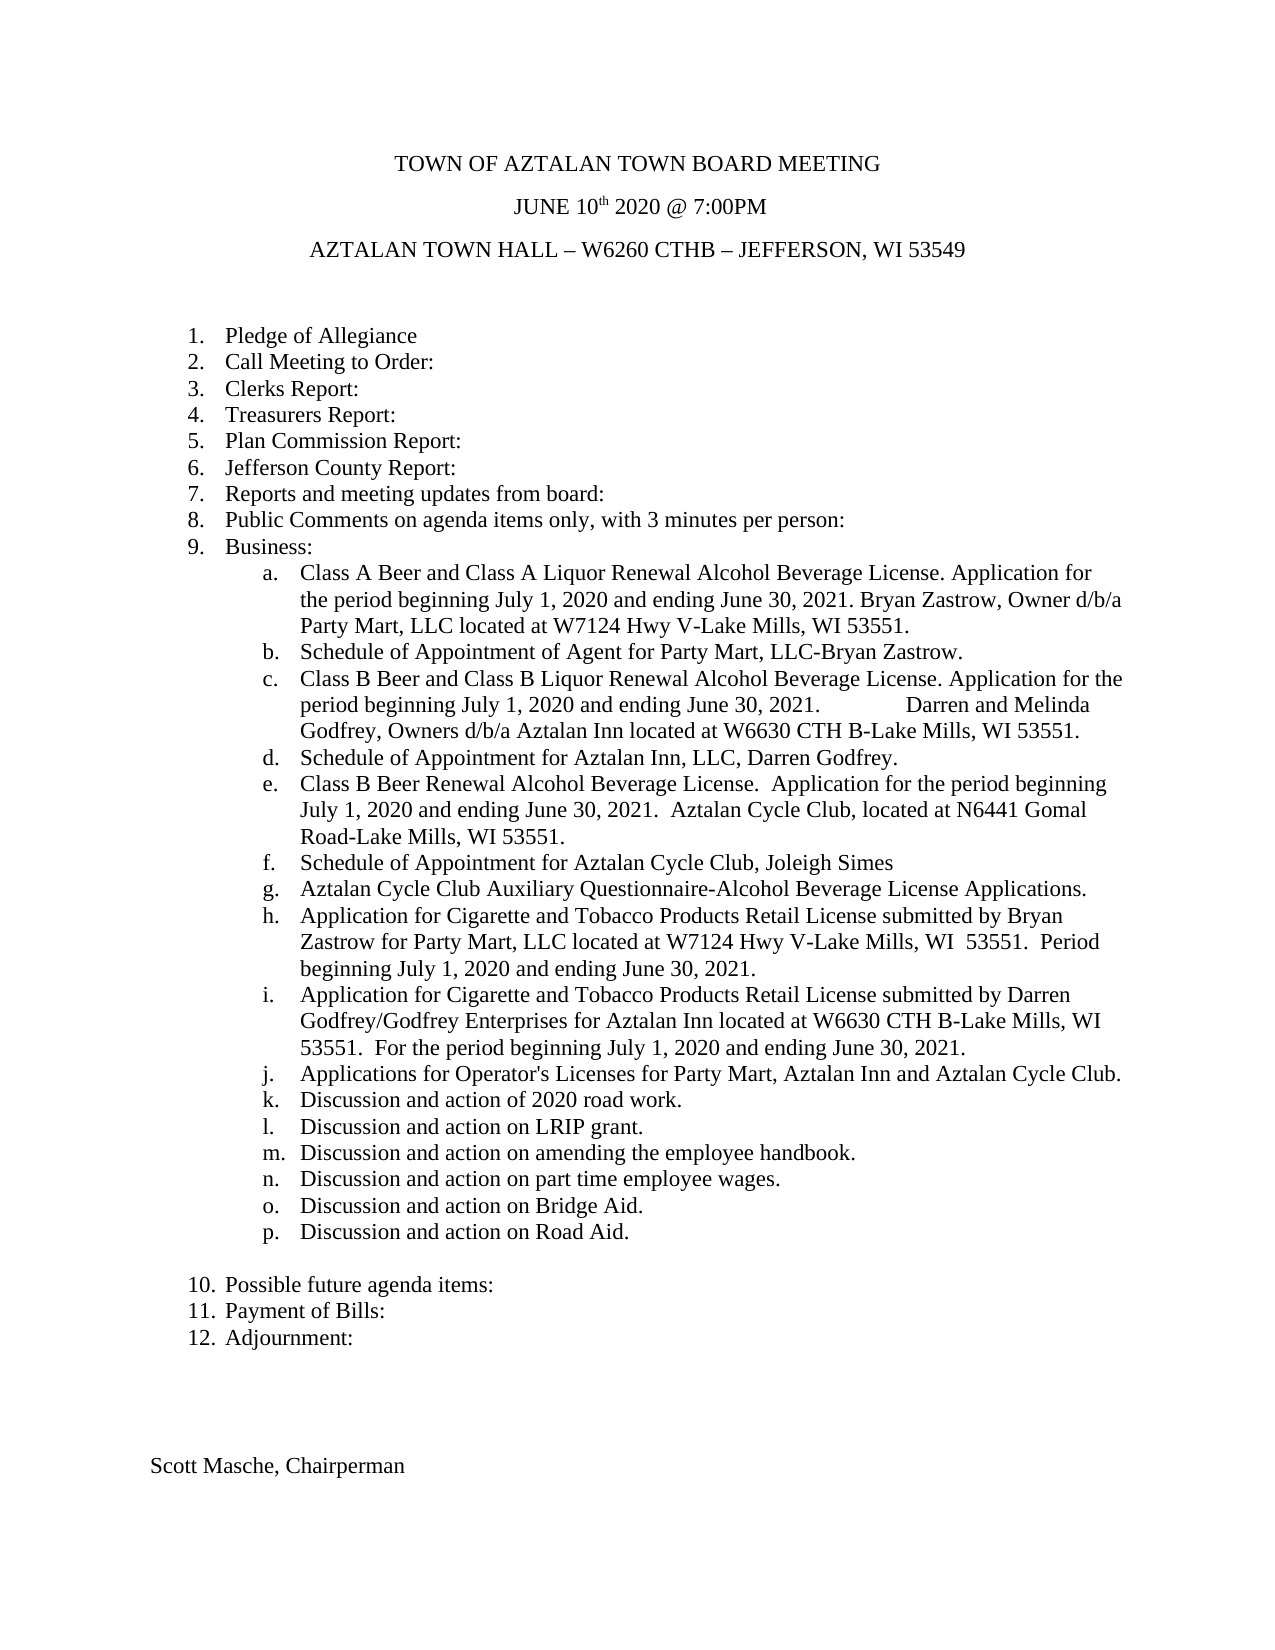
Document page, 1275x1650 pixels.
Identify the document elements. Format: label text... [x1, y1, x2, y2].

list Class A Beer and Class A Liquor Renewal Alcohol Beverage License. Application for the period beginning July 1, 2020 and ending June 30, 2021. Bryan Zastrow, Owner d/b/a Party Mart, LLC located at W7124 Hwy V-Lake Mills, WI 53551. [262, 559, 1125, 638]
list Discussion and action of 2020 road work. [262, 1086, 1125, 1113]
text JUNE 10th 2020 @ 7:00PM [150, 193, 1125, 219]
list Schedule of Appointment for Aztalan Cycle Club, Joleigh Simes [262, 849, 1125, 876]
list Application for Cigarette and Tobacco Products Retail License submitted by Darren Godfrey/Godfrey Enterprises for Aztalan Inn located at W6630 CTH B-Lake Mills, WI 53551. For the period beginning July 1, 2020 and ending June 30, 2021. [262, 981, 1125, 1060]
list Pledge of Allegiance [187, 322, 1125, 348]
list Jefferson County Report: [187, 454, 1125, 480]
list Call Meeting to Order: [187, 348, 1125, 375]
list Class B Beer and Class B Liquor Renewal Alcohol Beverage License. Application for the period beginning July 1, 2020 and ending June 30, 2021. Darren and Melinda Godfrey, Owners d/b/a Aztalan Inn located at W6630 CTH B-Lake Mills, WI 53551. [262, 665, 1125, 744]
list Schedule of Appointment for Aztalan Inn, LLC, Darren Godfrey. [262, 744, 1125, 770]
list Clerks Report: [187, 375, 1125, 401]
list Aztalan Cycle Club Auxiliary Questionnaire-Alcohol Beverage License Applications. [262, 876, 1125, 902]
list Public Comments on agenda items only, with 3 minutes per person: [187, 507, 1125, 533]
list Class B Beer Renewal Alcohol Beverage License. Application for the period beginning July 1, 2020 and ending June 30, 2021. Aztalan Cycle Club, located at N6441 Gomal Road-Lake Mills, WI 53551. [262, 770, 1125, 849]
list Applications for Operator's Licenses for Party Mart, Aztalan Inn and Aztalan Cycle Club. [262, 1060, 1125, 1086]
list Discussion and action on Bridge Aid. [262, 1192, 1125, 1218]
list Schedule of Appointment of Agent for Party Mart, LLC-Bryan Zastrow. [262, 638, 1125, 665]
list Treasurers Report: [187, 401, 1125, 427]
list Reports and meeting updates from board: [187, 480, 1125, 507]
list Discussion and action on amending the employee handbook. [262, 1139, 1125, 1165]
text TOWN OF AZTALAN TOWN BOARD MEETING [150, 150, 1125, 176]
list Adjournment: [187, 1323, 1125, 1350]
list Business: [187, 533, 1125, 559]
list Plan Commission Report: [187, 427, 1125, 454]
list Application for Cigarette and Tobacco Products Retail License submitted by Bryan Zastrow for Party Mart, LLC located at W7124 Hwy V-Lake Mills, WI 53551. Period beginning July 1, 2020 and ending June 30, 2021. [262, 902, 1125, 981]
list Discussion and action on Road Aid. [262, 1218, 1125, 1244]
list Discussion and action on part time employee wages. [262, 1165, 1125, 1192]
list Possible future agenda items: [187, 1271, 1125, 1297]
text Scott Masche, Chairperman [150, 1453, 1125, 1479]
list Discussion and action on LRIP grant. [262, 1113, 1125, 1139]
text AZTALAN TOWN HALL – W6260 CTHB – JEFFERSON, WI 53549 [150, 236, 1125, 262]
list Payment of Bills: [187, 1297, 1125, 1323]
